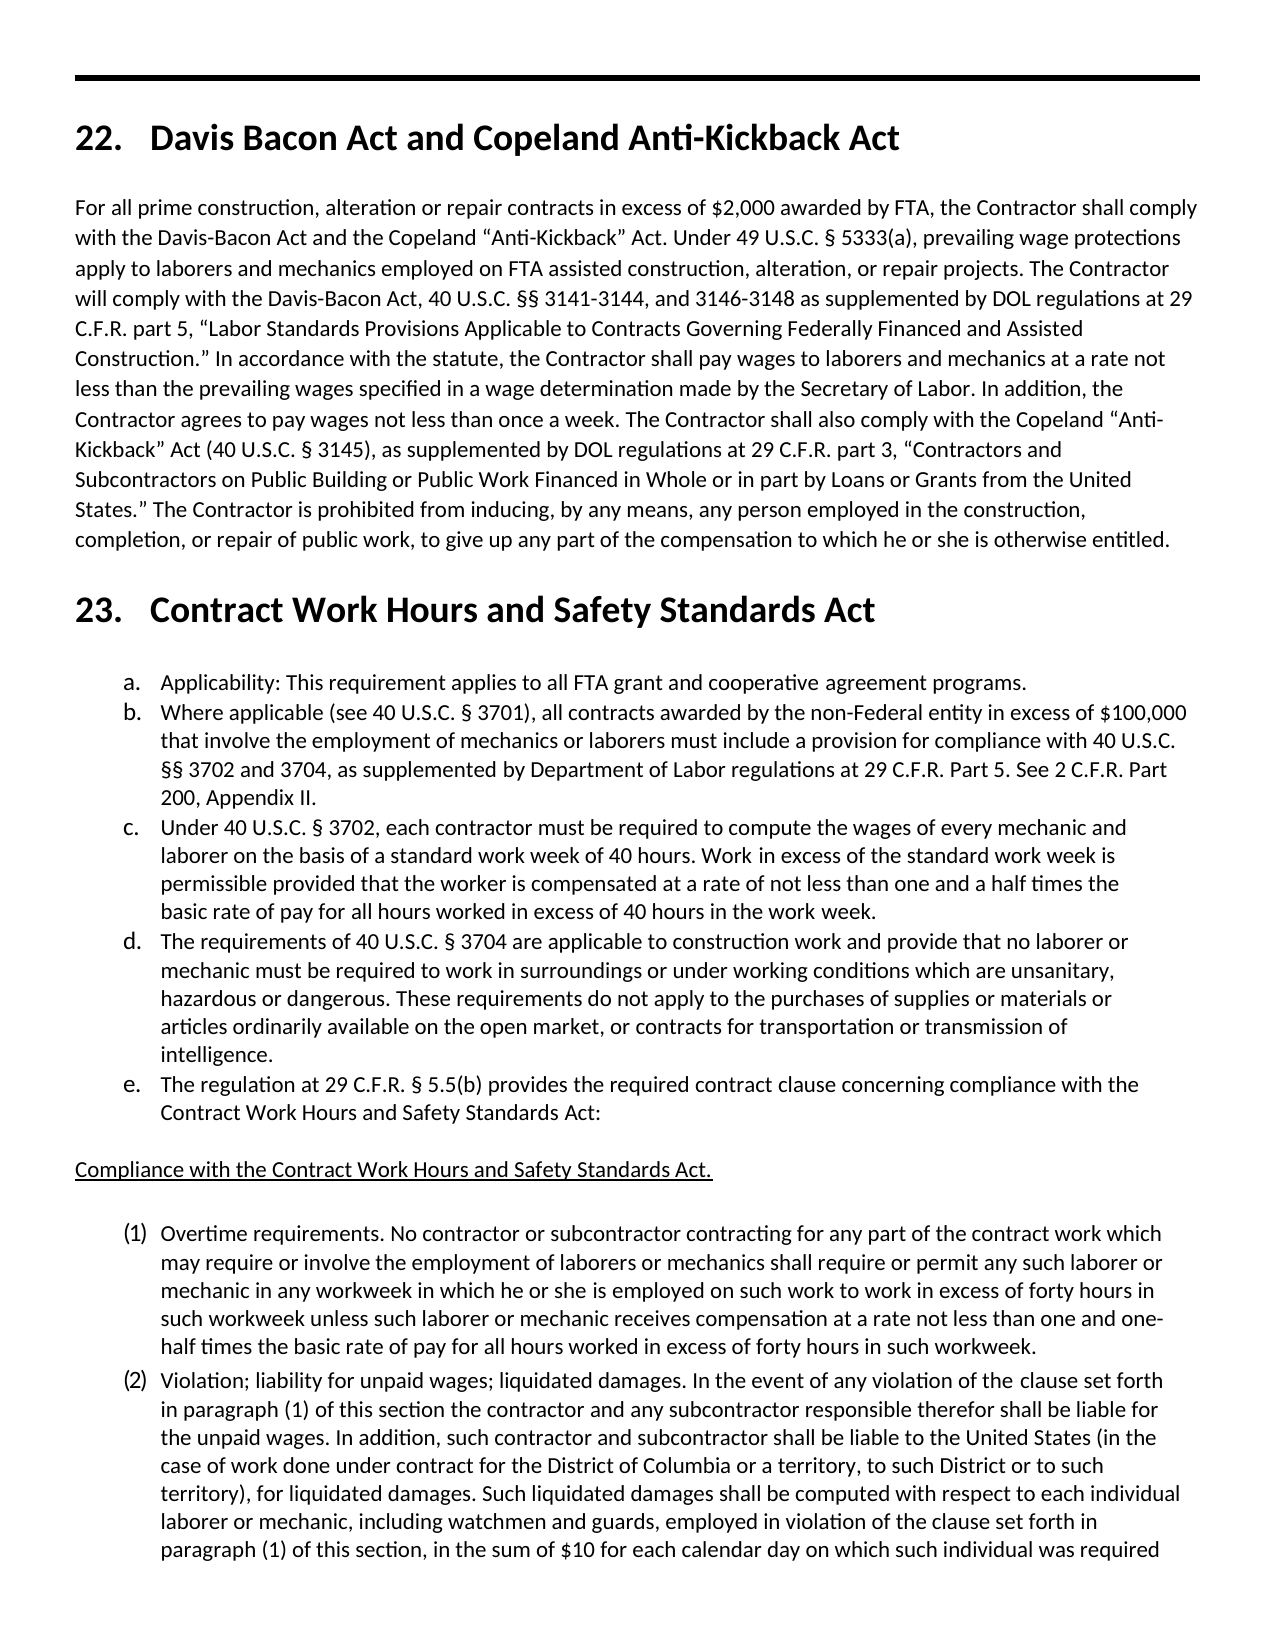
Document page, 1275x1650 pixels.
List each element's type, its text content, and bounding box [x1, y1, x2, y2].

list Davis Bacon Act and Copeland Anti-Kickback Act [75, 105, 1200, 159]
list Contract Work Hours and Safety Standards Act [75, 586, 1200, 632]
list Under 40 U.S.C. § 3702, each contractor must be required to compute the wages of every mechanic and laborer on the basis of a standard work week of 40 hours. Work in excess of the standard work week is permissible provided that the worker is compensated at a rate of not less than one and a half times the basic rate of pay for all hours worked in excess of 40 hours in the work week. [123, 811, 1169, 925]
text Compliance with the Contract Work Hours and Safety Standards Act. [75, 1155, 1200, 1183]
list The regulation at 29 C.F.R. § 5.5(b) provides the required contract clause concerning compliance with the Contract Work Hours and Safety Standards Act: [123, 1068, 1144, 1126]
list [123, 1364, 1184, 1563]
list Where applicable (see 40 U.S.C. § 3701), all contracts awarded by the non-Federal entity in excess of $100,000 that involve the employment of mechanics or laborers must include a provision for compliance with 40 U.S.C. §§ 3702 and 3704, as supplemented by Department of Labor regulations at 29 C.F.R. Part 5. See 2 C.F.R. Part 200, Appendix II. [123, 696, 1189, 811]
list Overtime requirements. No contractor or subcontractor contracting for any part of the contract work which may require or involve the employment of laborers or mechanics shall require or permit any such laborer or mechanic in any workweek in which he or she is employed on such work to work in excess of forty hours in such workweek unless such laborer or mechanic receives compensation at a rate not less than one and one- half times the basic rate of pay for all hours worked in excess of forty hours in such workweek. [123, 1218, 1176, 1360]
list Applicability: This requirement applies to all FTA grant and cooperative agreement programs. [123, 666, 1126, 696]
text For all prime construction, alteration or repair contracts in excess of $2,000 awarded by FTA, the Contractor shall comply with the Davis-Bacon Act and the Copeland “Anti-Kickback” Act. Under 49 U.S.C. § 5333(a), prevailing wage protections apply to laborers and mechanics employed on FTA assisted construction, alteration, or repair projects. The Contractor will comply with the Davis-Bacon Act, 40 U.S.C. §§ 3141-3144, and 3146-3148 as supplemented by DOL regulations at 29 C.F.R. part 5, “Labor Standards Provisions Applicable to Contracts Governing Federally Financed and Assisted Construction.” In accordance with the statute, the Contractor shall pay wages to laborers and mechanics at a rate not less than the prevailing wages specified in a wage determination made by the Secretary of Labor. In addition, the Contractor agrees to pay wages not less than once a week. The Contractor shall also comply with the Copeland “Anti-Kickback” Act (40 U.S.C. § 3145), as supplemented by DOL regulations at 29 C.F.R. part 3, “Contractors and Subcontractors on Public Building or Public Work Financed in Whole or in part by Loans or Grants from the United States.” The Contractor is prohibited from inducing, by any means, any person employed in the construction, completion, or repair of public work, to give up any part of the compensation to which he or she is otherwise entitled. [75, 193, 1200, 553]
list The requirements of 40 U.S.C. § 3704 are applicable to construction work and provide that no laborer or mechanic must be required to work in surroundings or under working conditions which are unsanitary, hazardous or dangerous. These requirements do not apply to the purchases of supplies or materials or articles ordinarily available on the open market, or contracts for transportation or transmission of intelligence. [123, 925, 1184, 1068]
